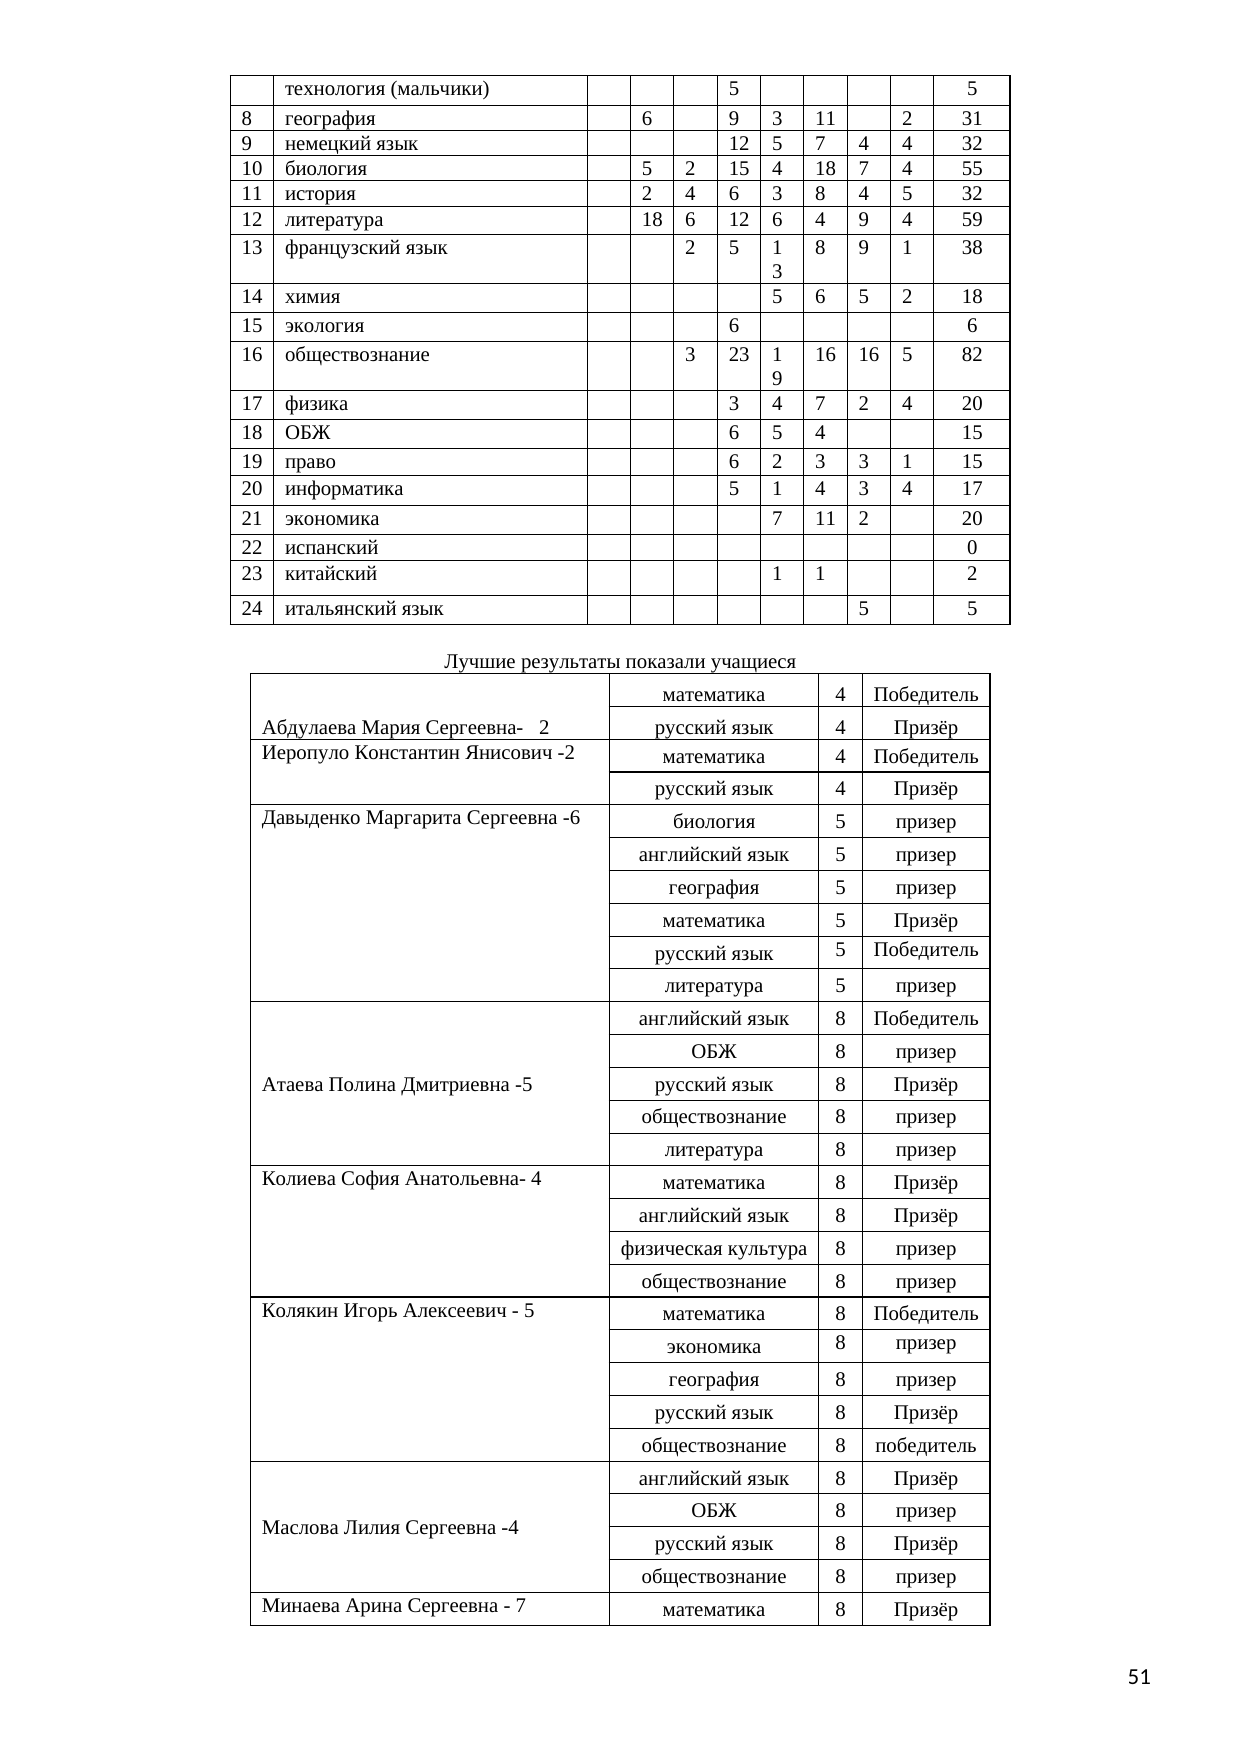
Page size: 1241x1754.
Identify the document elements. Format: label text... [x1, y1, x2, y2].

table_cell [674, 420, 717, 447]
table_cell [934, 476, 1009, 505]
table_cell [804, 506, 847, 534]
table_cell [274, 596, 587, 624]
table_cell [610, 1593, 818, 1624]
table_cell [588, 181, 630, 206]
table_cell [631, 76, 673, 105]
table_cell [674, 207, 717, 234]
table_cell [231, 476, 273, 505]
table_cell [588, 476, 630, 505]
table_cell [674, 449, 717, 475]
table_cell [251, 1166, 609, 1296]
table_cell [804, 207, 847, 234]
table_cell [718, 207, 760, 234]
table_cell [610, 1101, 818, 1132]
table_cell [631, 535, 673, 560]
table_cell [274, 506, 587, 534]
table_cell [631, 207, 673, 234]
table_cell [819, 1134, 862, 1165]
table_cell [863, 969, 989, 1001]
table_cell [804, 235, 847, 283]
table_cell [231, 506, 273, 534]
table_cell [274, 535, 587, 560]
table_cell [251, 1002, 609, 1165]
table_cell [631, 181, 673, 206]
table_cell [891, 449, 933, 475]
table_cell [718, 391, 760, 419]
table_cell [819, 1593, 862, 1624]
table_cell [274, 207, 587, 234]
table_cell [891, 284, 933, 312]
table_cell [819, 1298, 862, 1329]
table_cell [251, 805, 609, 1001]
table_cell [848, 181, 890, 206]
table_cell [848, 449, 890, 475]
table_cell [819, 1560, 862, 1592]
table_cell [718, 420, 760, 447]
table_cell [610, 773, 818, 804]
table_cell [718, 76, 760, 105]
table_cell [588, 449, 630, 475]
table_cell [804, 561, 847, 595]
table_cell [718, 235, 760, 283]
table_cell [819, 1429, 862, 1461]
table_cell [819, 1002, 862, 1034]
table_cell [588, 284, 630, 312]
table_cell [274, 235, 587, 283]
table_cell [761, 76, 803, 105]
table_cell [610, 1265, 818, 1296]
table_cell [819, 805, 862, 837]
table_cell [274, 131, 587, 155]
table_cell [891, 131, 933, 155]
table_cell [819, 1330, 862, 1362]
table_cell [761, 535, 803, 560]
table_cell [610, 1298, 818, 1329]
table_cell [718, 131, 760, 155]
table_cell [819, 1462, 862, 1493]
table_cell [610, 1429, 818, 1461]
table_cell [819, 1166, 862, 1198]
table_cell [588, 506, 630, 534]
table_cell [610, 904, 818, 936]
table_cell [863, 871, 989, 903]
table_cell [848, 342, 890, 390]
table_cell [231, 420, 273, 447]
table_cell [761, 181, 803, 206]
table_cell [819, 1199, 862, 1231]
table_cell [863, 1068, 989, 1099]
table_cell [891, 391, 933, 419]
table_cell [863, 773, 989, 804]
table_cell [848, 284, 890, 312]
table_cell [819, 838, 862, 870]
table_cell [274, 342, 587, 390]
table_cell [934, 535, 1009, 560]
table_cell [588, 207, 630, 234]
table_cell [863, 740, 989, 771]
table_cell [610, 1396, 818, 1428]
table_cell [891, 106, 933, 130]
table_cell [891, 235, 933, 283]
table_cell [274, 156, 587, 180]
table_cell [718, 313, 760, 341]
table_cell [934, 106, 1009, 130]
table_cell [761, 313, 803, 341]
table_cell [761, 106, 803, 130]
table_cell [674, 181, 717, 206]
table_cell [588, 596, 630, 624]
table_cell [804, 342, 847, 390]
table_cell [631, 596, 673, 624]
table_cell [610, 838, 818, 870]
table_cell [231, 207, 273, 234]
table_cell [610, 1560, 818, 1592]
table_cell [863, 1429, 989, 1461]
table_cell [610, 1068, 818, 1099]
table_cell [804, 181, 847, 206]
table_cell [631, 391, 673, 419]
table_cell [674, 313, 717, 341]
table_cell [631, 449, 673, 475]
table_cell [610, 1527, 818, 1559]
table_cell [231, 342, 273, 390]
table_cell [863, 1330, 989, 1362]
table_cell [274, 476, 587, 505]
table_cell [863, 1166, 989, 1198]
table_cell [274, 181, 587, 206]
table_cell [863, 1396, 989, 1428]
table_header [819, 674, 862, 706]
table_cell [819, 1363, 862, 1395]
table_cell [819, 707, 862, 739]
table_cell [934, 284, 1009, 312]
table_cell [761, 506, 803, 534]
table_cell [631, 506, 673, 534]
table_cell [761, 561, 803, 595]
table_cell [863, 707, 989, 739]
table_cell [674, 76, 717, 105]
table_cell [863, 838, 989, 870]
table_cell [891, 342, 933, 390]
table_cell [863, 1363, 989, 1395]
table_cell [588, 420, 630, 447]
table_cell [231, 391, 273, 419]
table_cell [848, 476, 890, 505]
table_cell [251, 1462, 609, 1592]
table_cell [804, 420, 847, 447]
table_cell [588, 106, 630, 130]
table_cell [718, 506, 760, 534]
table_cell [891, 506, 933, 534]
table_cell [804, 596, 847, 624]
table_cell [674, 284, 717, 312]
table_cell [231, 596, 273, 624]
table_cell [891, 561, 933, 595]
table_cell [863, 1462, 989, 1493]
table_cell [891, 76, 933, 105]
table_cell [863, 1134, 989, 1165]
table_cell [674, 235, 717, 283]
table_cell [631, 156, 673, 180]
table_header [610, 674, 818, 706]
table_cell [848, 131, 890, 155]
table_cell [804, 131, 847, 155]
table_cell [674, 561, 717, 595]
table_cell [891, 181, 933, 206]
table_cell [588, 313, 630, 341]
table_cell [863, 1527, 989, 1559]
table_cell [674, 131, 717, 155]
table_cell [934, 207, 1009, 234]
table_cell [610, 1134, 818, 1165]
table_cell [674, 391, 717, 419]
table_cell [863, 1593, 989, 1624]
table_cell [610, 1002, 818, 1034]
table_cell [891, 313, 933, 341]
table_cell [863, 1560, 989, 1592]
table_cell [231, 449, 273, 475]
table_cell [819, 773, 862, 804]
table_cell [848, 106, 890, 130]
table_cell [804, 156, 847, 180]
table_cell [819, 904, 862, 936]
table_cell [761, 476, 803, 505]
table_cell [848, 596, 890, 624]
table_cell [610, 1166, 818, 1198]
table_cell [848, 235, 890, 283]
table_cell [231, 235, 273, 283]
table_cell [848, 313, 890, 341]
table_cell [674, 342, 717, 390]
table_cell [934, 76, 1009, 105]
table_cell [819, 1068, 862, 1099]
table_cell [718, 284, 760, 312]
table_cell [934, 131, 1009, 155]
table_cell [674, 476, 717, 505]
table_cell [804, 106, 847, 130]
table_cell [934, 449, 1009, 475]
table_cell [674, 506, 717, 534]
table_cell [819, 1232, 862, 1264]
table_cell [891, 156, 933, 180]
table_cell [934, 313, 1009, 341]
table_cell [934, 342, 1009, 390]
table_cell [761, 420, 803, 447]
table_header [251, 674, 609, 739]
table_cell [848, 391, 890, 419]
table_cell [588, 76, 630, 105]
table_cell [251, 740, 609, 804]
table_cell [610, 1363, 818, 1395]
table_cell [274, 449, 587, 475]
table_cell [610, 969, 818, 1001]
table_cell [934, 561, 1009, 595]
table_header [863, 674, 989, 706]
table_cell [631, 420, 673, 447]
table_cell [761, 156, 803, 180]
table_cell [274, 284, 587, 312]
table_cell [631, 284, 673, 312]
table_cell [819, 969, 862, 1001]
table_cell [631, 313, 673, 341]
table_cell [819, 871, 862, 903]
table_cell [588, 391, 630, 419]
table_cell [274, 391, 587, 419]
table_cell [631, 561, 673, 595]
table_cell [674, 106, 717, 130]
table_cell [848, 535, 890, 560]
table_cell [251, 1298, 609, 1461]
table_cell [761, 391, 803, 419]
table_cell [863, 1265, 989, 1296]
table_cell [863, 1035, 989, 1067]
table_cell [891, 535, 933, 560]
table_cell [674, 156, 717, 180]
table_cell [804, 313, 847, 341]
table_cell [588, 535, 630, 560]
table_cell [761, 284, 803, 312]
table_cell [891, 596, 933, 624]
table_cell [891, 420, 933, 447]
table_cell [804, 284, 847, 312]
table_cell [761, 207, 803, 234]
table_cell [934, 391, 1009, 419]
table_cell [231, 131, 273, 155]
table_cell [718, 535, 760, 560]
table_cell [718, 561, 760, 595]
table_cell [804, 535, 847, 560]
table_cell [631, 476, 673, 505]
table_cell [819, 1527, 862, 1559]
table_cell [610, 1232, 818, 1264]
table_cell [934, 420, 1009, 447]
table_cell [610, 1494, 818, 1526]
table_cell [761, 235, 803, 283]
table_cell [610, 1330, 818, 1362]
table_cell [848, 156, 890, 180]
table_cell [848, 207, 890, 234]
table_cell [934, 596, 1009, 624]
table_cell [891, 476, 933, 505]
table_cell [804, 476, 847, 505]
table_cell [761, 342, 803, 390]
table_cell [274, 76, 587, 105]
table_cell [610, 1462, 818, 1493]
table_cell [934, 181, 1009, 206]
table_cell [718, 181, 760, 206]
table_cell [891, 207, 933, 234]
text Лучшие результаты показали учащиеся [75, 649, 1165, 673]
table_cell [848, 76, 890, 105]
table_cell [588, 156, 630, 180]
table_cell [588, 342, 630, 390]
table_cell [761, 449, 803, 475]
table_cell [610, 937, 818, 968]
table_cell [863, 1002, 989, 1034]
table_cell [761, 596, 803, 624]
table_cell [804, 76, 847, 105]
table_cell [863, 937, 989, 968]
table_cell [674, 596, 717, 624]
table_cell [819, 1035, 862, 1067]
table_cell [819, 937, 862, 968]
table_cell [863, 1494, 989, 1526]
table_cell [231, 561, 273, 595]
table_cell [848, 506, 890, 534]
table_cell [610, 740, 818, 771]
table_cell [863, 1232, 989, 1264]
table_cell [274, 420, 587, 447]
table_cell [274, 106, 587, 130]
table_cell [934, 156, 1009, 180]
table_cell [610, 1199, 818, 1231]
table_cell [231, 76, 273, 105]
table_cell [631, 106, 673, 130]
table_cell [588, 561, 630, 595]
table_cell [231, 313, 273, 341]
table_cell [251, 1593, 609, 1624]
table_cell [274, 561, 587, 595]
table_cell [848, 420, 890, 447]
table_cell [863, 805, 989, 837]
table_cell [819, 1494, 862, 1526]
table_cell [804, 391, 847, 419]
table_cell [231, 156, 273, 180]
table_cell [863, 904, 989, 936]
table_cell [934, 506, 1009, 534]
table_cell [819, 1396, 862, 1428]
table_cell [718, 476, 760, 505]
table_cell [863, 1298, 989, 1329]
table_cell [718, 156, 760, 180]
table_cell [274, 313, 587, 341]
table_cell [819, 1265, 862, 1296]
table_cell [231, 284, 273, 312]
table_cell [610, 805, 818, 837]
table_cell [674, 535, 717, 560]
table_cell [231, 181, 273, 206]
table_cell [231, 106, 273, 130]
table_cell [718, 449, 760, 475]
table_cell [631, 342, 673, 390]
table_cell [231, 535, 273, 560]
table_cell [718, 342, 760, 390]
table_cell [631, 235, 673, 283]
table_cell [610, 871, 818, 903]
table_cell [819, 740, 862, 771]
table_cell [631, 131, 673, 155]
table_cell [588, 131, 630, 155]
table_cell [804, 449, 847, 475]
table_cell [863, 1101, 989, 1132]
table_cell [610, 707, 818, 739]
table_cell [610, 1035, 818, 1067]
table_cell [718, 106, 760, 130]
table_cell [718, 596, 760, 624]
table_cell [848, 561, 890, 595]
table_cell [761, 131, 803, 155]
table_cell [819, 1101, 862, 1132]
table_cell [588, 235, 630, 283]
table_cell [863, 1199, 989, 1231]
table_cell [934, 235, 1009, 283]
